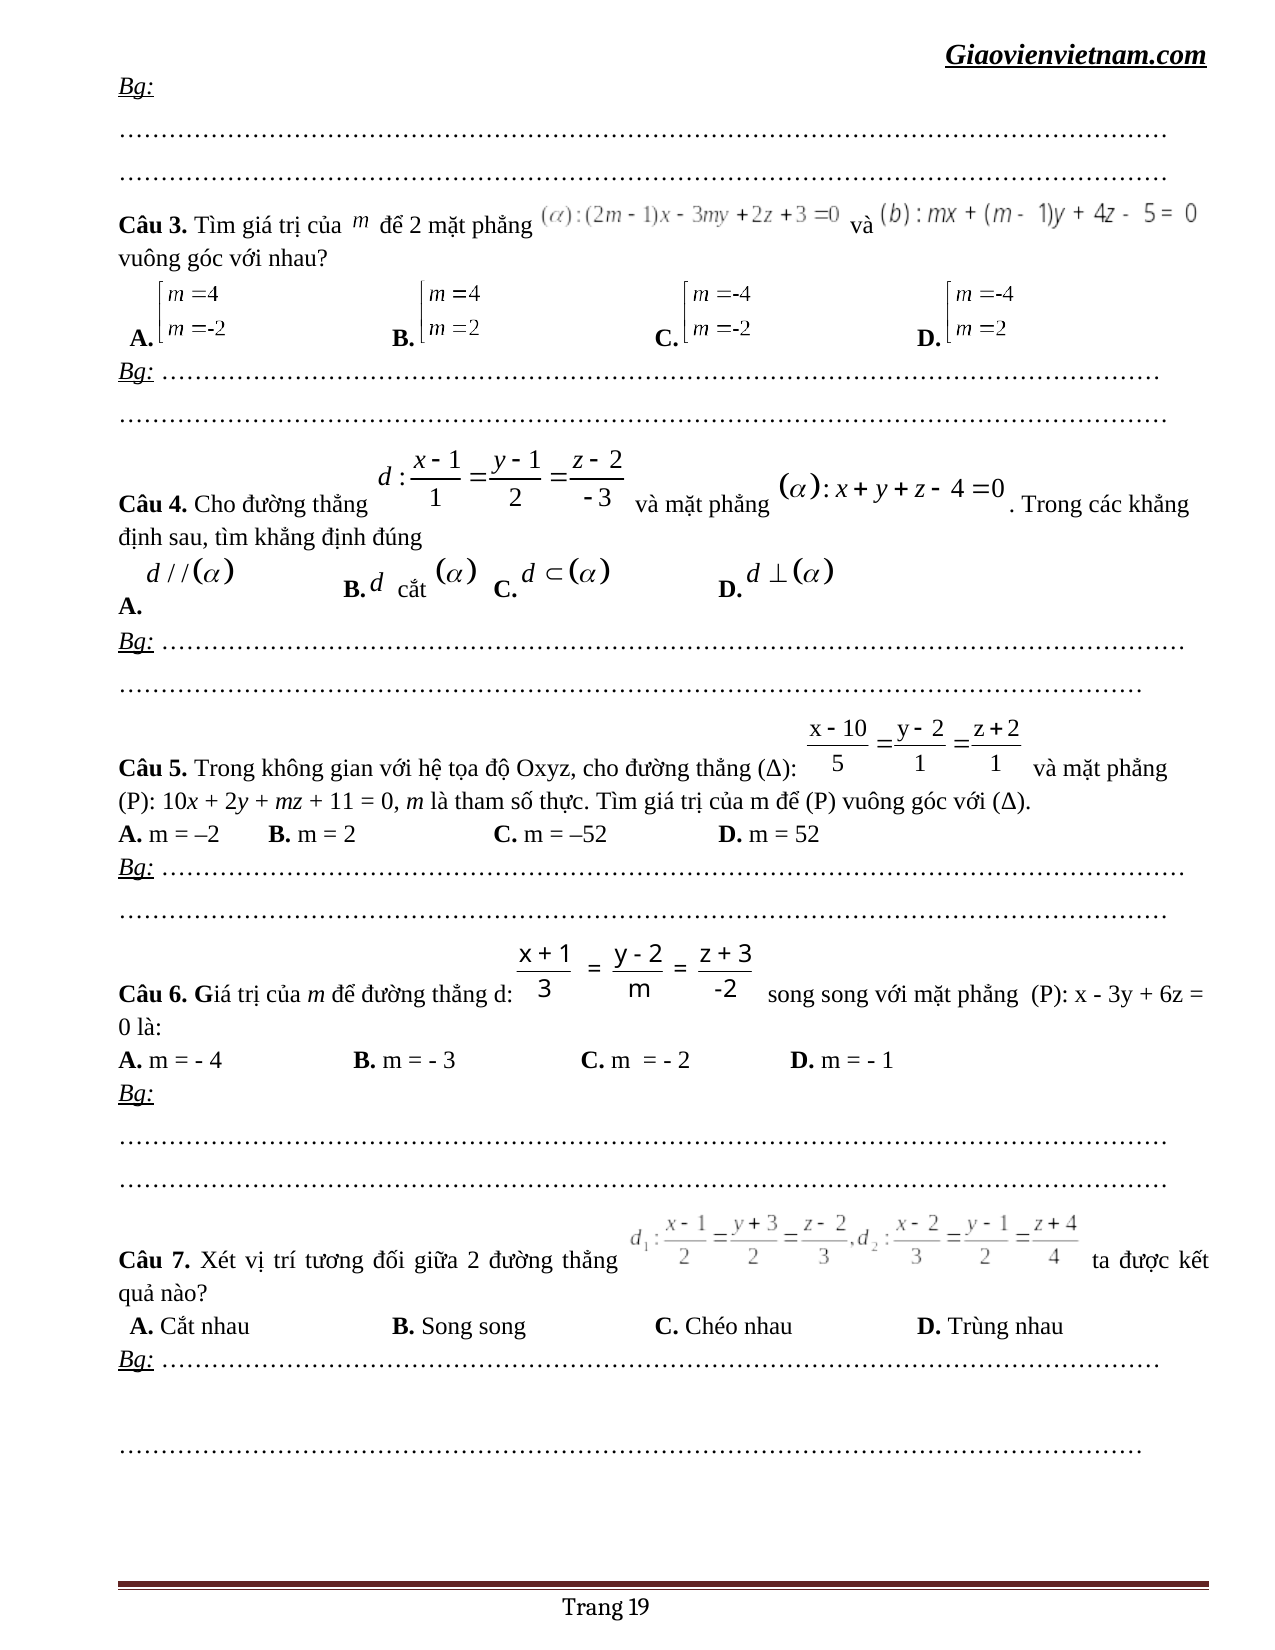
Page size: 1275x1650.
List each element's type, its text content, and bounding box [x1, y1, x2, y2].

text (P): 10x + 2y + mz + 11 = 0, m là tham số thực. Tìm giá trị của m để (P) vuông góc với (Δ). [118, 786, 1209, 815]
text Bg: …………………………………………………………………………………………………………… [118, 852, 1209, 881]
text Bg: ……………………………………………………………………………………………………………… [118, 1078, 1209, 1150]
table_header C. [643, 276, 906, 356]
text A. m = - 4 B. m = - 3 C. m = - 2 D. m = - 1 [118, 1045, 1209, 1074]
text A. B. cắt C. D. [118, 555, 1209, 619]
text Câu 5. Trong không gian với hệ tọa độ Oxyz, cho đường thẳng (Δ): và mặt phẳng [118, 712, 1209, 782]
table_header D. [906, 276, 1150, 356]
table_header C. Chéo nhau [643, 1311, 906, 1344]
table_header A. [118, 276, 381, 356]
text …………………………………………………………………………………………………………… [118, 1431, 1209, 1459]
text Câu 7. Xét vị trí tương đối giữa 2 đường thẳng ta được kết quả nào? [118, 1208, 1209, 1307]
text Bg: ………………………………………………………………………………………………………… [118, 356, 1209, 385]
text ……………………………………………………………………………………………………………… [118, 1164, 1209, 1193]
text Câu 6. Giá trị của m để đường thẳng d:song song với mặt phẳng (P): x - 3y + 6z = 0 là: [118, 938, 1209, 1041]
text Bg: ………………………………………………………………………………………………………… [118, 1344, 1209, 1373]
table_header B. Song song [381, 1311, 643, 1344]
text Câu 4. Cho đường thẳng và mặt phẳng . Trong các khẳng định sau, tìm khẳng định đúng [118, 442, 1209, 551]
text Câu 3. Tìm giá trị của để 2 mặt phẳng và vuông góc với nhau? [118, 200, 1209, 272]
text A. m = –2 B. m = 2 C. m = –52 D. m = 52 [118, 819, 1209, 848]
text …………………………………………………………………………………………………………… [118, 669, 1209, 698]
text ……………………………………………………………………………………………………………… [118, 895, 1209, 924]
text Bg: …………………………………………………………………………………………………………… [118, 626, 1209, 655]
table_header D. Trùng nhau [906, 1311, 1150, 1344]
text Bg: ……………………………………………………………………………………………………………… [118, 71, 1209, 143]
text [118, 157, 1209, 186]
text ……………………………………………………………………………………………………………… [118, 399, 1209, 428]
table_header A. Cắt nhau [118, 1311, 381, 1344]
table_header B. [381, 276, 643, 356]
